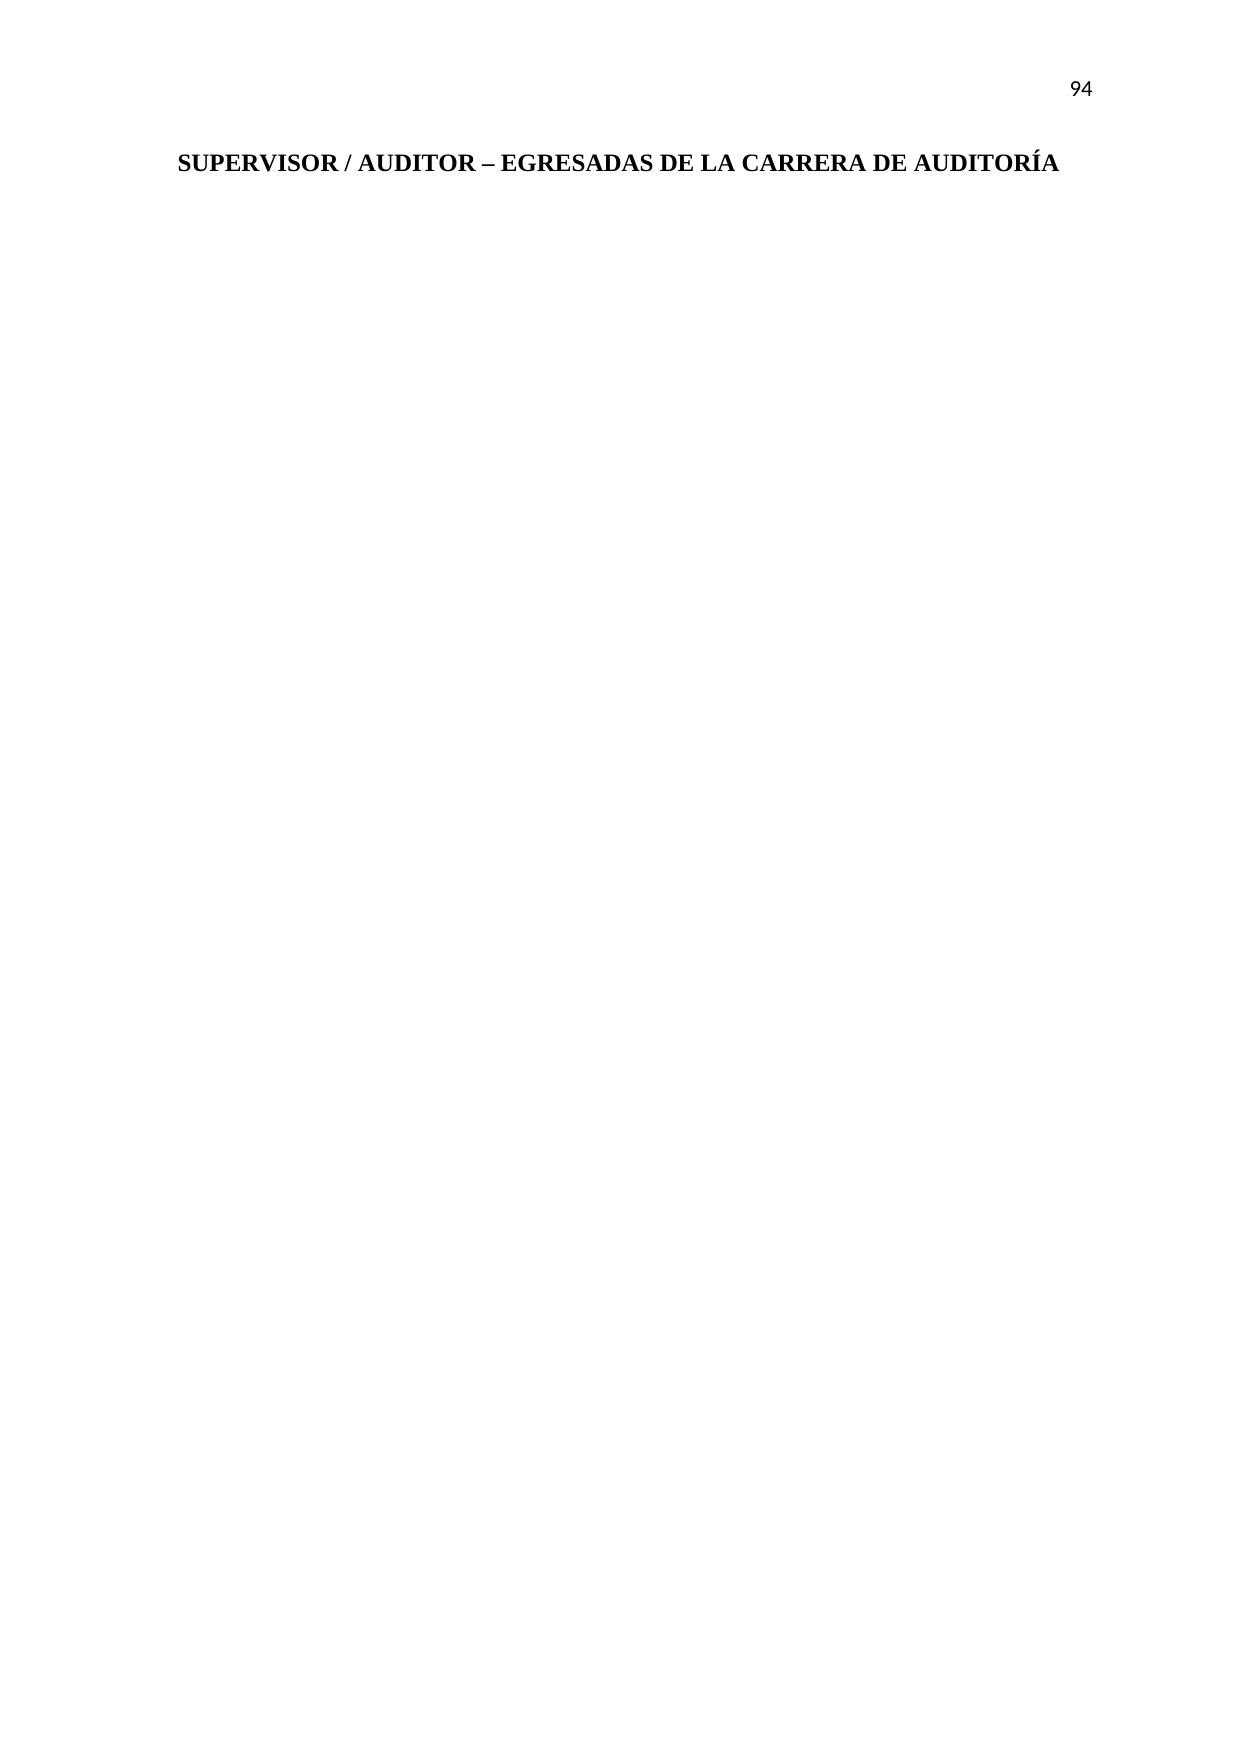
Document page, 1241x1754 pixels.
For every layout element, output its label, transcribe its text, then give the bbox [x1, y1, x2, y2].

text SUPERVISOR / AUDITOR – EGRESADAS DE LA CARRERA DE AUDITORÍA [177, 148, 1092, 176]
